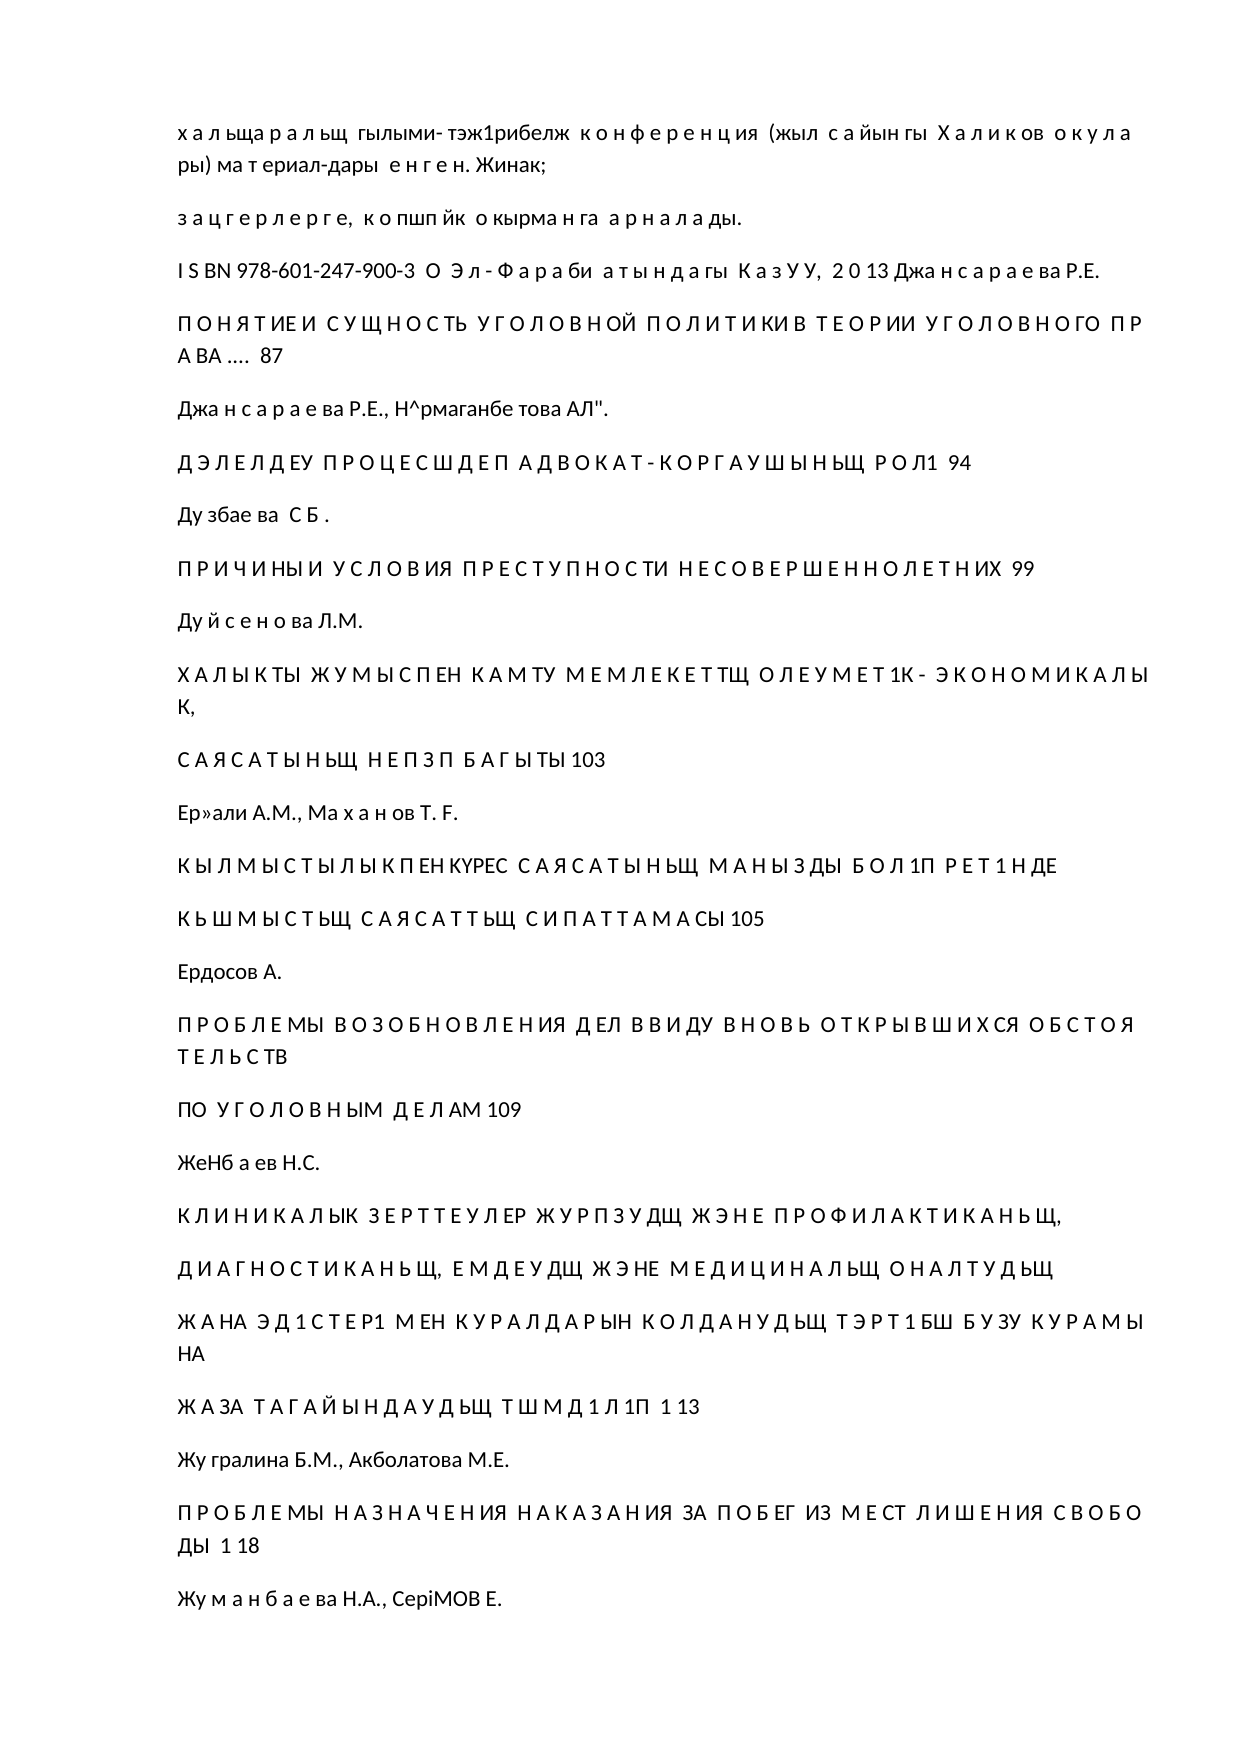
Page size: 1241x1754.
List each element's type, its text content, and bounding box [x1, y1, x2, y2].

text х а л ьща р а л ьщ гылыми- тэж1рибелж к о н ф е р е н ц ия (жыл с а йын гы Х а л и к ов о к у л а ры) ма т ериал-дары е н г е н. Жинак; [177, 118, 1152, 178]
text Ер»али А.М., Ма х а н ов Т. F. [177, 798, 1152, 826]
text Д И А Г Н О С Т И К А Н Ь Щ, Е М Д Е У ДЩ Ж Э НЕ М Е Д И Ц И Н А Л ЬЩ О Н А Л Т У Д ЬЩ [177, 1254, 1152, 1282]
text ЖеНб а ев Н.С. [177, 1148, 1152, 1176]
text П Р И Ч И НЫ И У С Л О В ИЯ П Р Е С Т У П Н О С ТИ Н Е С О В Е Р Ш Е Н Н О Л Е Т Н ИХ 99 [177, 554, 1152, 582]
text П Р О Б Л Е МЫ Н А З Н А Ч Е Н ИЯ Н А К А З А Н ИЯ ЗА П О Б ЕГ ИЗ М Е СТ Л И Ш Е Н ИЯ С В О Б О ДЫ 1 18 [177, 1498, 1152, 1559]
text С А Я С А Т Ы Н ЬЩ Н Е П З П Б А Г Ы ТЫ 103 [177, 745, 1152, 773]
text Ж А ЗА Т А Г А Й Ы Н Д А У Д ЬЩ Т Ш М Д 1 Л 1П 1 13 [177, 1392, 1152, 1421]
text Ж А НА Э Д 1 С Т Е Р1 М ЕН К У Р А Л Д А Р ЫН К О Л Д А Н У Д ЬЩ Т Э Р Т 1 БШ Б У ЗУ К У Р А М Ы НА [177, 1307, 1152, 1367]
text Джа н с а р а е ва Р.Е., Н^рмаганбе това АЛ". [177, 394, 1152, 423]
text I S BN 978-601-247-900-3 О Э л - Ф а р а би а т ы н д а гы К а з У У, 2 0 13 Джа н с а р а е ва Р.Е. [177, 256, 1152, 284]
text П Р О Б Л Е МЫ В О З О Б Н О В Л Е Н ИЯ Д ЕЛ В В И ДУ В Н О В Ь О Т К Р Ы В Ш И Х СЯ О Б С Т О Я Т Е Л Ь С ТВ [177, 1010, 1152, 1070]
text Ердосов А. [177, 957, 1152, 985]
text Х А Л Ы К ТЫ Ж У М Ы С П ЕН К А М ТУ М Е М Л Е К Е Т ТЩ О Л Е У М Е Т 1К - Э К О Н О М И К А Л Ы К, [177, 660, 1152, 720]
text Жу гралина Б.М., Акболатова М.Е. [177, 1446, 1152, 1473]
text з а ц г е р л е р г е, к о пшп йк о кырма н га а р н а л а ды. [177, 203, 1152, 231]
text К Ь Ш М Ы С Т ЬЩ С А Я С А Т Т ЬЩ С И П А Т Т А М А СЫ 105 [177, 904, 1152, 932]
text К Ы Л М Ы С Т Ы Л Ы К П ЕН KYPEC С А Я С А Т Ы Н ЬЩ М А Н Ы З ДЫ Б О Л 1П Р Е Т 1 Н ДЕ [177, 851, 1152, 879]
text К Л И Н И К А Л ЫК З Е Р Т Т Е У Л ЕР Ж У Р П З У ДЩ Ж Э Н Е П Р О Ф И Л А К Т И К А Н Ь Щ, [177, 1201, 1152, 1229]
text Ду збае ва С Б . [177, 501, 1152, 529]
text ПО У Г О Л О В Н ЫМ Д Е Л АМ 109 [177, 1095, 1152, 1123]
text П О Н Я Т ИЕ И С У Щ Н О С ТЬ У Г О Л О В Н ОЙ П О Л И Т И КИ В Т Е О Р ИИ У Г О Л О В Н О ГО П Р А ВА .... 87 [177, 309, 1152, 369]
text Д Э Л Е Л Д ЕУ П Р О Ц Е С Ш Д Е П А Д В О К А Т - К О Р Г А У Ш Ы Н ЬЩ Р О Л1 94 [177, 448, 1152, 476]
text Жу м а н б а е ва Н.А., CepiMOB Е. [177, 1584, 1152, 1612]
text Ду й с е н о ва Л.М. [177, 607, 1152, 635]
